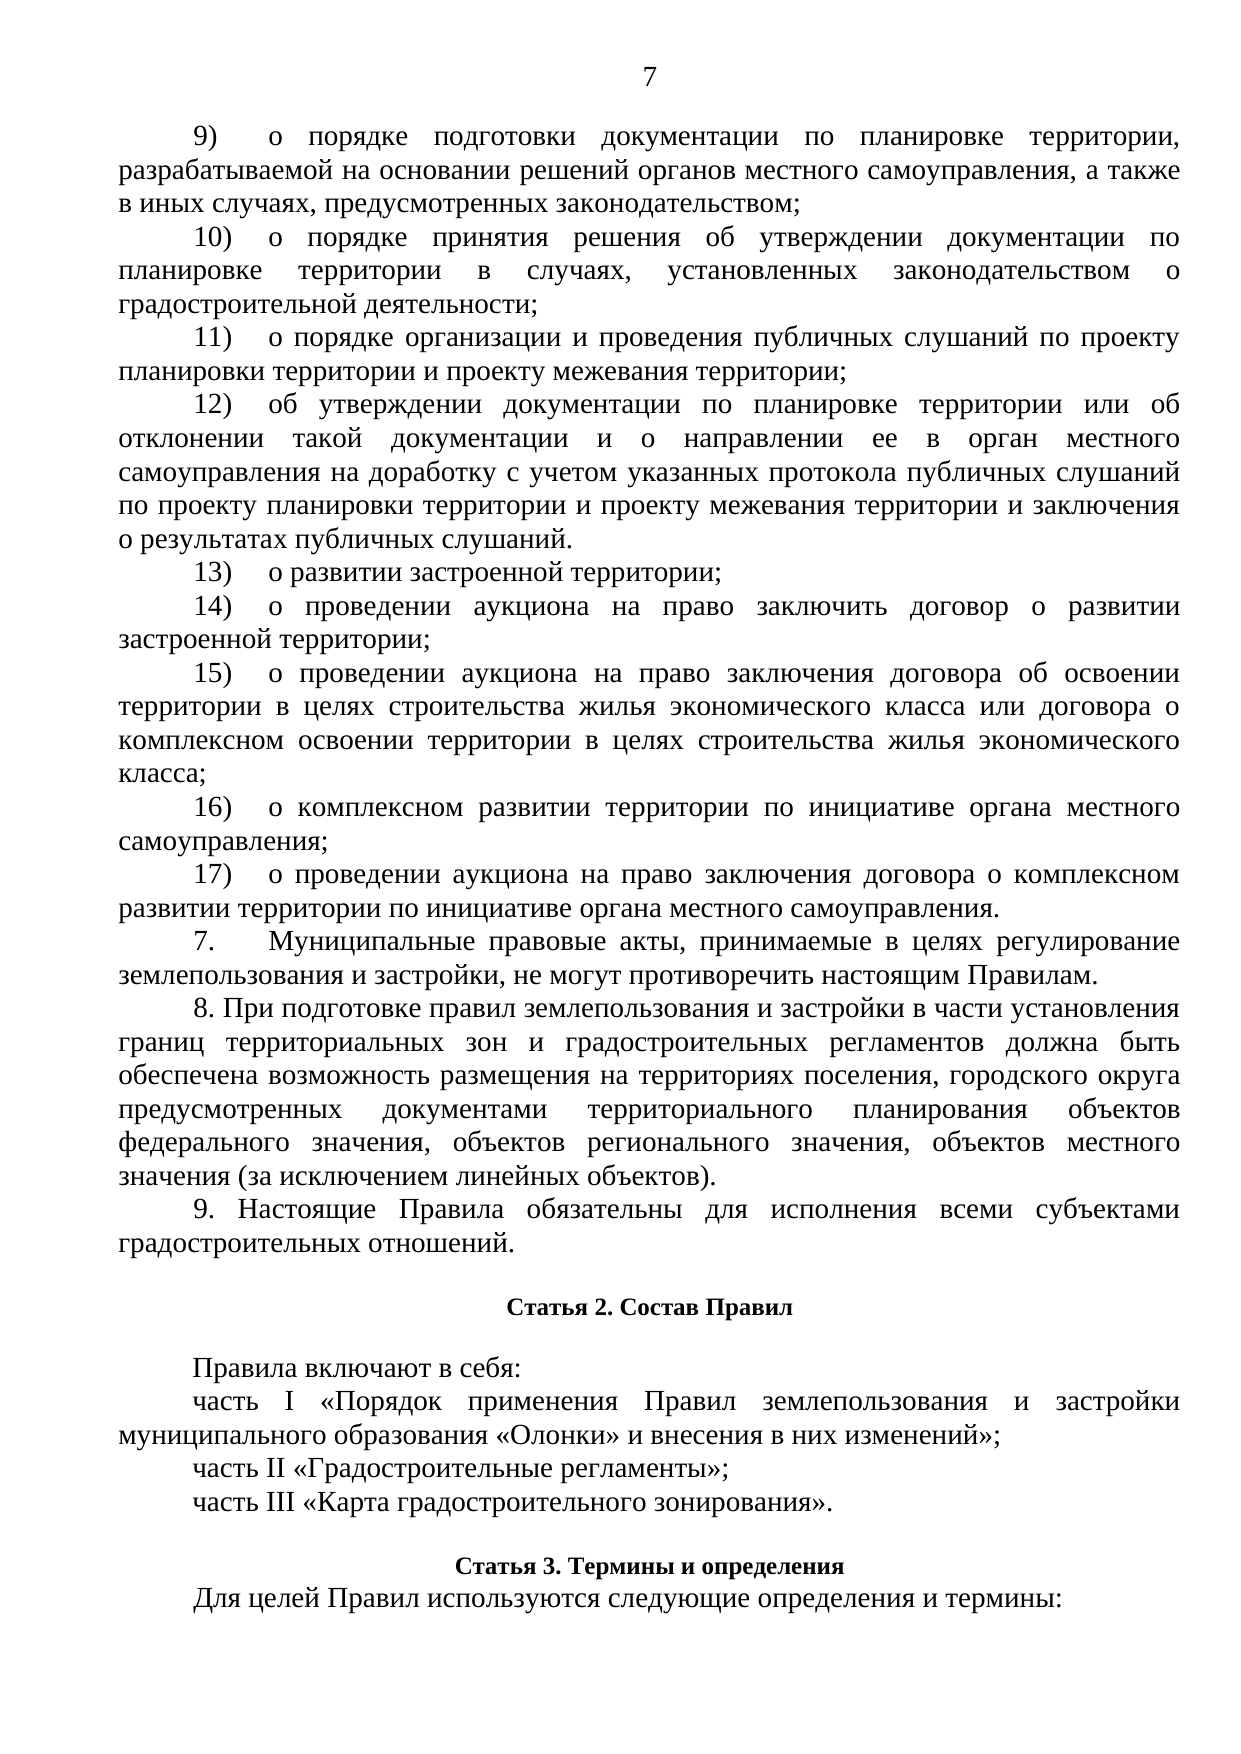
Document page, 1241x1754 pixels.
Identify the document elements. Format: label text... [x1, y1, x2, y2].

subtitle Статья 3. Термины и определения [118, 1551, 1181, 1580]
text 17) о проведении аукциона на право заключения договора о комплексном развитии территории по инициативе органа местного самоуправления. [118, 856, 1181, 923]
text 9. Настоящие Правила обязательны для исполнения всеми субъектами градостроительных отношений. [118, 1192, 1181, 1259]
text 12) об утверждении документации по планировке территории или об отклонении такой документации и о направлении ее в орган местного самоуправления на доработку с учетом указанных протокола публичных слушаний по проекту планировки территории и проекту межевания территории и заключения о результатах публичных слушаний. [118, 387, 1181, 554]
subtitle Статья 2. Состав Правил [118, 1292, 1181, 1321]
text 8. При подготовке правил землепользования и застройки в части установления границ территориальных зон и градостроительных регламентов должна быть обеспечена возможность размещения на территориях поселения, городского округа предусмотренных документами территориального планирования объектов федерального значения, объектов регионального значения, объектов местного значения (за исключением линейных объектов). [118, 990, 1181, 1192]
text 11) о порядке организации и проведения публичных слушаний по проекту планировки территории и проекту межевания территории; [118, 319, 1181, 387]
text Для целей Правил используются следующие определения и термины: [118, 1580, 1181, 1613]
text 10) о порядке принятия решения об утверждении документации по планировке территории в случаях, установленных законодательством о градостроительной деятельности; [118, 219, 1181, 319]
text 14) о проведении аукциона на право заключить договор о развитии застроенной территории; [118, 588, 1181, 655]
text 13) о развитии застроенной территории; [118, 554, 1181, 588]
text 15) о проведении аукциона на право заключения договора об освоении территории в целях строительства жилья экономического класса или договора о комплексном освоении территории в целях строительства жилья экономического класса; [118, 655, 1181, 789]
text часть I «Порядок применения Правил землепользования и застройки муниципального образования «Олонки» и внесения в них изменений»; [118, 1383, 1181, 1450]
text Правила включают в себя: [118, 1350, 1181, 1383]
text 9) о порядке подготовки документации по планировке территории, разрабатываемой на основании решений органов местного самоуправления, а также в иных случаях, предусмотренных законодательством; [118, 118, 1181, 219]
text часть III «Карта градостроительного зонирования». [118, 1484, 1181, 1517]
text 16) о комплексном развитии территории по инициативе органа местного самоуправления; [118, 789, 1181, 856]
text часть II «Градостроительные регламенты»; [118, 1450, 1181, 1484]
text 7. Муниципальные правовые акты, принимаемые в целях регулирование землепользования и застройки, не могут противоречить настоящим Правилам. [118, 923, 1181, 990]
